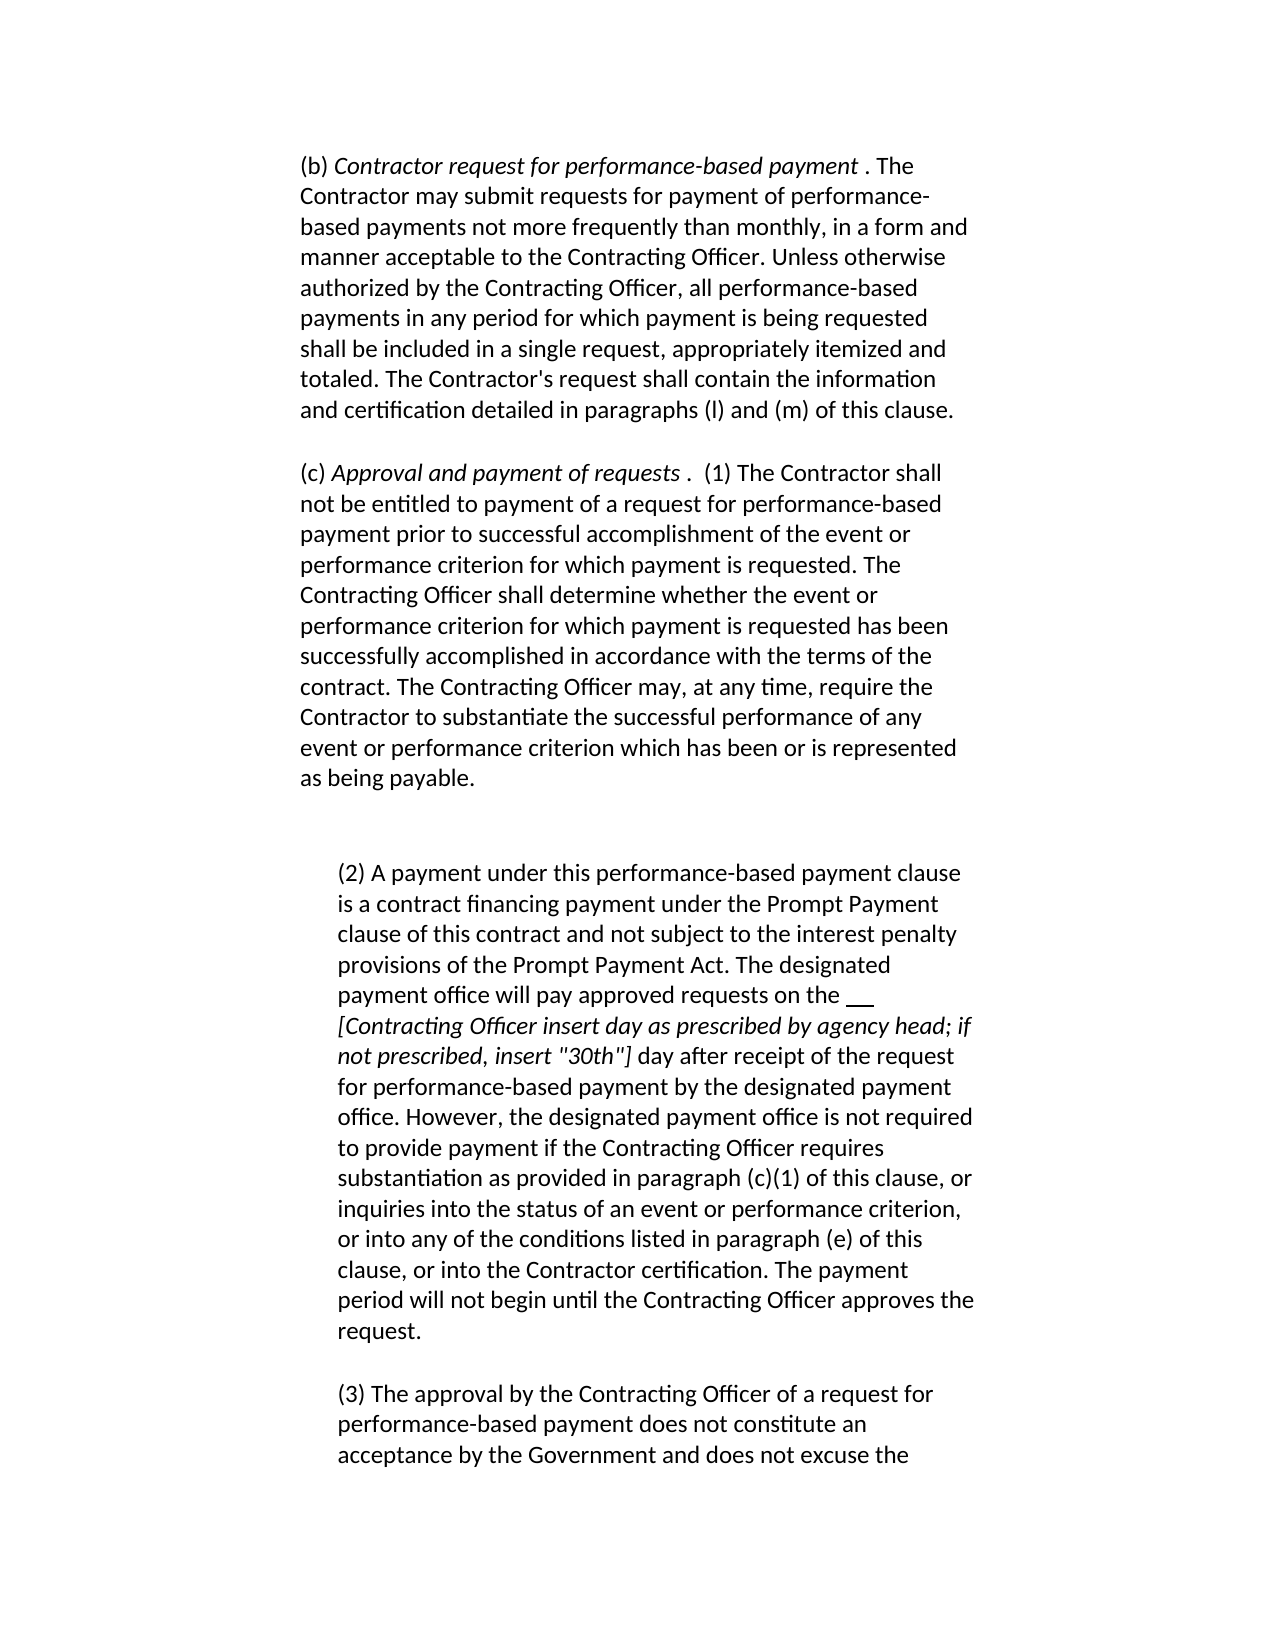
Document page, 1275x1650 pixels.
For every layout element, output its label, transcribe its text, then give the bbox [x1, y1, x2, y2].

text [337, 1378, 975, 1470]
text (c) Approval and payment of requests . (1) The Contractor shall not be entitled to payment of a request for performance-based payment prior to successful accomplishment of the event or performance criterion for which payment is requested. The Contracting Officer shall determine whether the event or performance criterion for which payment is requested has been successfully accomplished in accordance with the terms of the contract. The Contracting Officer may, at any time, require the Contractor to substantiate the successful performance of any event or performance criterion which has been or is represented as being payable. [300, 457, 975, 793]
text (2) A payment under this performance-based payment clause is a contract financing payment under the Prompt Payment clause of this contract and not subject to the interest penalty provisions of the Prompt Payment Act. The designated payment office will pay approved requests on the [Contracting Officer insert day as prescribed by agency head; if not prescribed, insert "30th"] day after receipt of the request for performance-based payment by the designated payment office. However, the designated payment office is not required to provide payment if the Contracting Officer requires substantiation as provided in paragraph (c)(1) of this clause, or inquiries into the status of an event or performance criterion, or into any of the conditions listed in paragraph (e) of this clause, or into the Contractor certification. The payment period will not begin until the Contracting Officer approves the request. [337, 857, 975, 1346]
text (b) Contractor request for performance-based payment . The Contractor may submit requests for payment of performance-based payments not more frequently than monthly, in a form and manner acceptable to the Contracting Officer. Unless otherwise authorized by the Contracting Officer, all performance-based payments in any period for which payment is being requested shall be included in a single request, appropriately itemized and totaled. The Contractor's request shall contain the information and certification detailed in paragraphs (l) and (m) of this clause. [300, 150, 975, 425]
